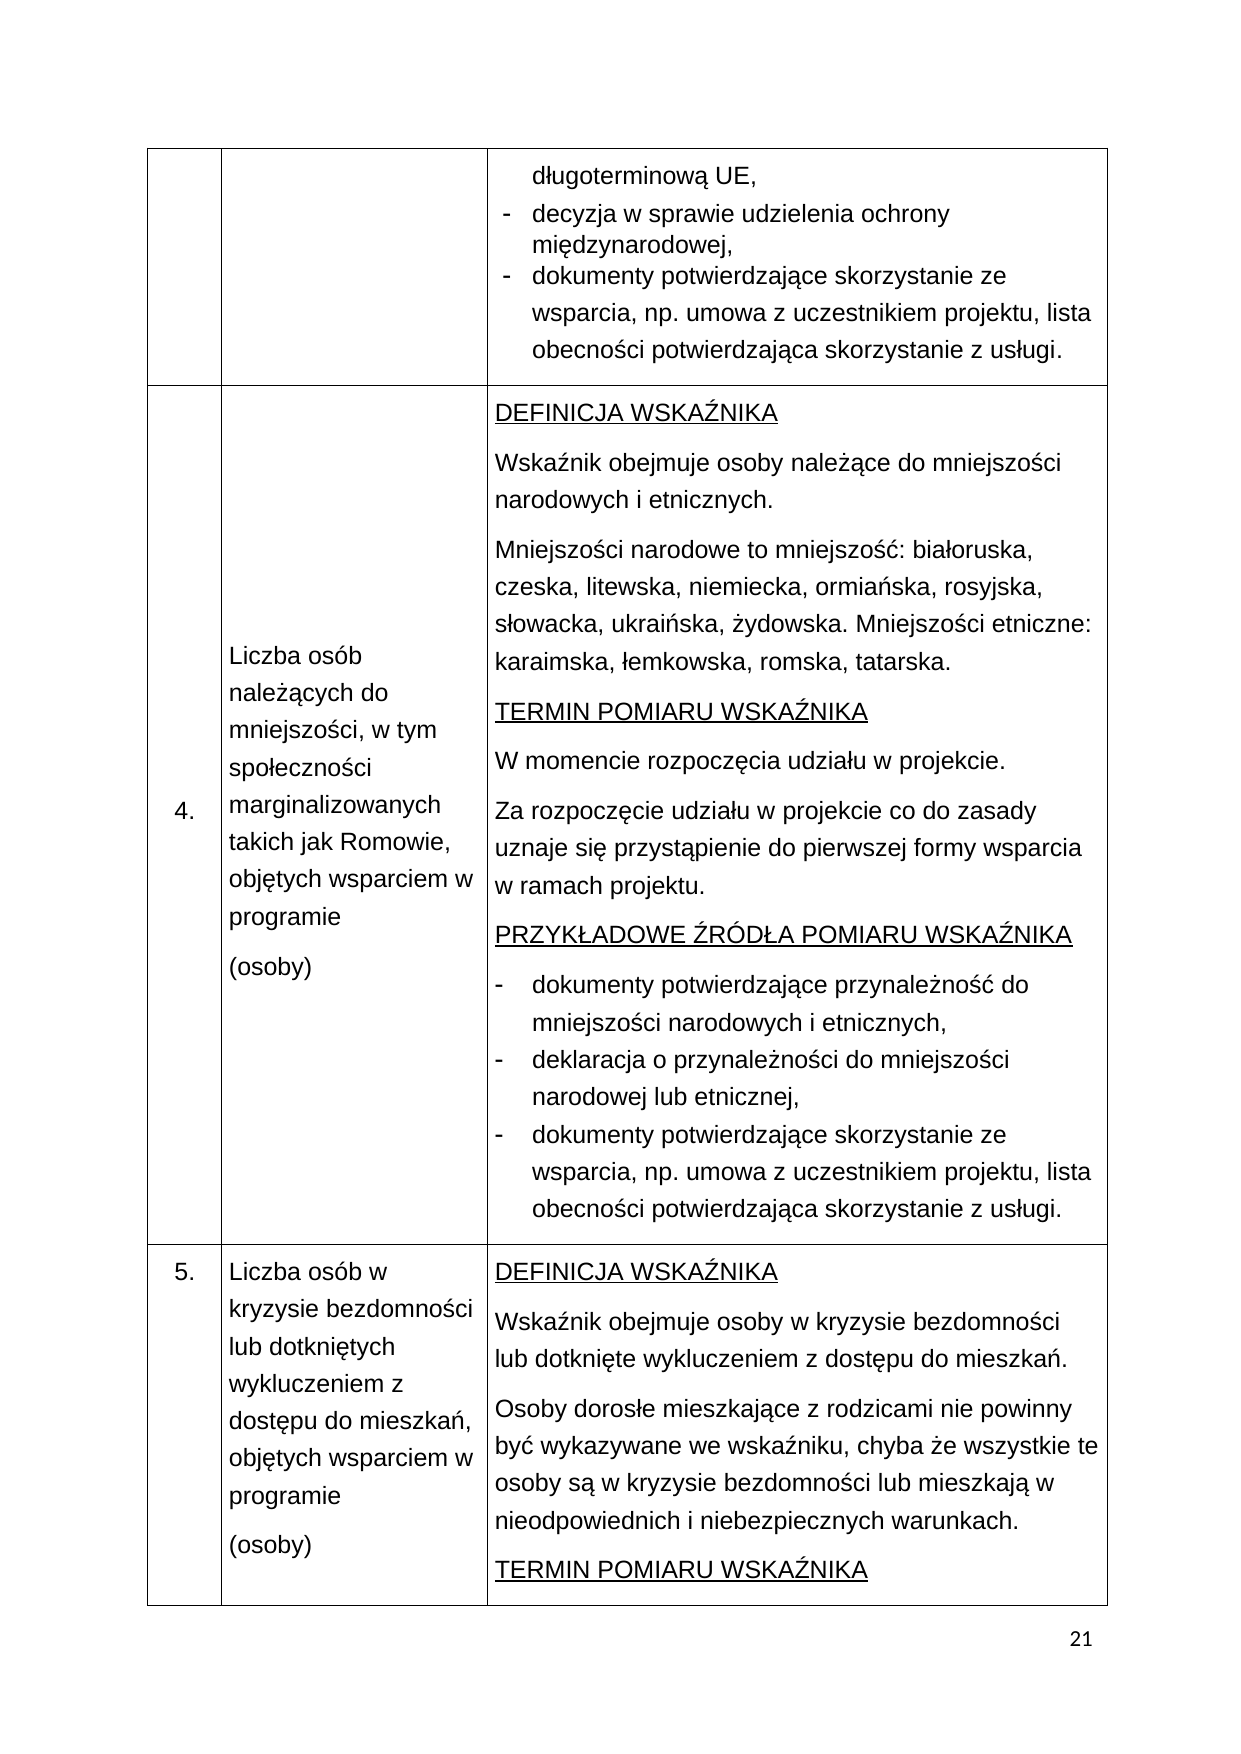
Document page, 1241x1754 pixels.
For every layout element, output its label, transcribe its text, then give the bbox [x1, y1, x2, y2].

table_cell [488, 1245, 1107, 1604]
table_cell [488, 149, 1107, 384]
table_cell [222, 149, 487, 384]
table_cell 3. [148, 149, 221, 384]
table_cell 5. [148, 1245, 221, 1604]
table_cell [222, 1245, 487, 1604]
table_cell 4. [148, 386, 221, 1243]
table_cell DEFINICJA WSKAŹNIKA Wskaźnik obejmuje osoby należące do mniejszości narodowych i etnicznych. Mniejszości narodowe to mniejszość: białoruska, czeska, litewska, niemiecka, ormiańska, rosyjska, słowacka, ukraińska, żydowska. Mniejszości etniczne: karaimska, łemkowska, romska, tatarska. TERMIN POMIARU WSKAŹNIKA W momencie rozpoczęcia udziału w projekcie. Za rozpoczęcie udziału w projekcie co do zasady uznaje się przystąpienie do pierwszej formy wsparcia w ramach projektu. PRZYKŁADOWE ŹRÓDŁA POMIARU WSKAŹNIKA dokumenty potwierdzające przynależność do mniejszości narodowych i etnicznych, deklaracja o przynależności do mniejszości narodowej lub etnicznej, dokumenty potwierdzające skorzystanie ze wsparcia, np. umowa z uczestnikiem projektu, lista obecności potwierdzająca skorzystanie z usługi. [488, 386, 1107, 1243]
table_cell Liczba osób należących do mniejszości, w tym społeczności marginalizowanych takich jak Romowie, objętych wsparciem w programie (osoby) [222, 386, 487, 1243]
